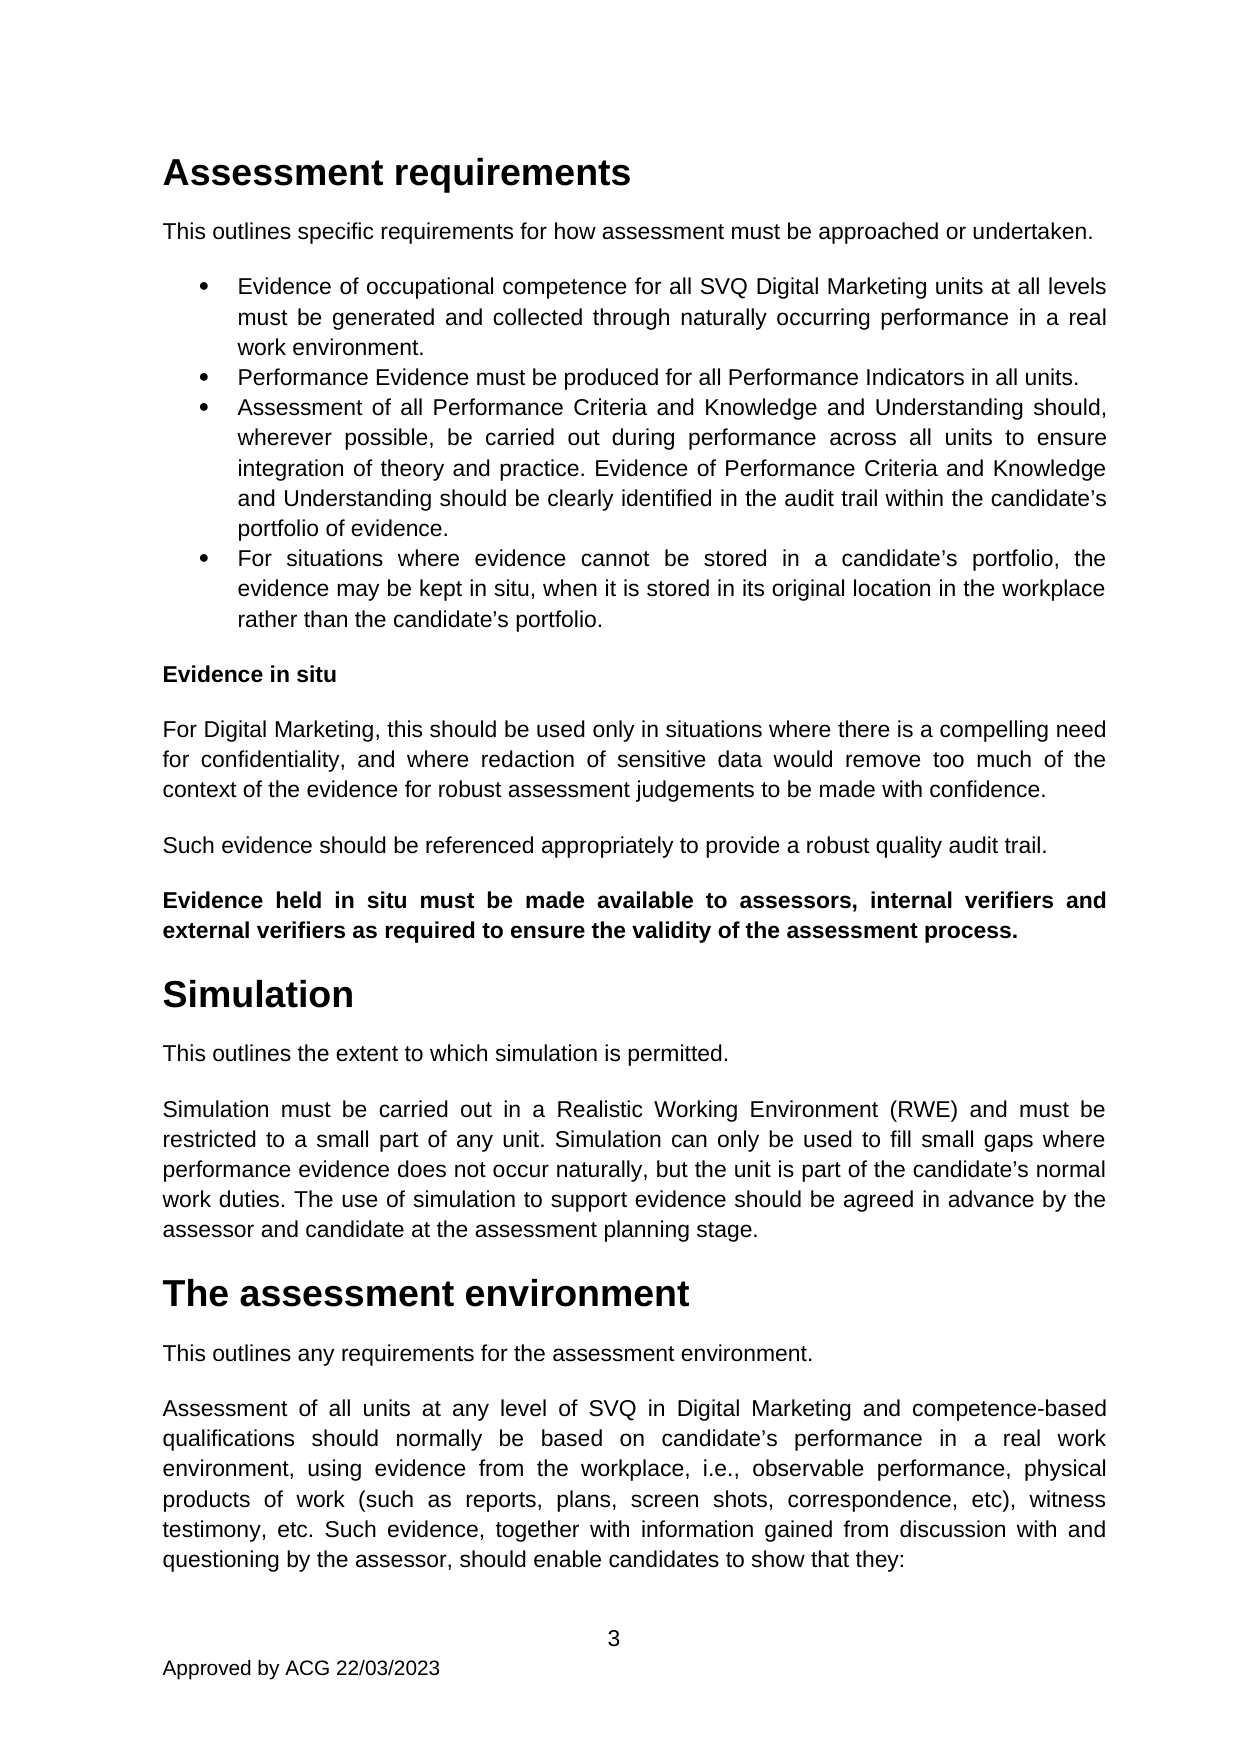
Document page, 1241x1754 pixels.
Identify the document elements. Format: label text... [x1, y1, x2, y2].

list Evidence of occupational competence for all SVQ Digital Marketing units at all levels must be generated and collected through naturally occurring performance in a real work environment. [200, 273, 1107, 360]
text This outlines any requirements for the assessment environment. [162, 1340, 1107, 1366]
text Assessment requirements [162, 150, 1107, 193]
text The assessment environment [162, 1272, 1107, 1315]
text Evidence held in situ must be made available to assessors, internal verifiers and external verifiers as required to ensure the validity of the assessment process. [162, 887, 1107, 943]
text Simulation [162, 972, 1107, 1015]
subtitle Evidence in situ [162, 661, 1107, 687]
text Assessment of all units at any level of SVQ in Digital Marketing and competence-based qualifications should normally be based on candidate’s performance in a real work environment, using evidence from the workplace, i.e., observable performance, physical products of work (such as reports, plans, screen shots, correspondence, etc), witness testimony, etc. Such evidence, together with information gained from discussion with and questioning by the assessor, should enable candidates to show that they: [162, 1395, 1107, 1572]
text Such evidence should be referenced appropriately to provide a robust quality audit trail. [162, 832, 1107, 858]
text This outlines the extent to which simulation is permitted. [162, 1040, 1107, 1067]
list For situations where evidence cannot be stored in a candidate’s portfolio, the evidence may be kept in situ, when it is stored in its original location in the workplace rather than the candidate’s portfolio. [200, 545, 1107, 632]
list Performance Evidence must be produced for all Performance Indicators in all units. [200, 364, 1107, 390]
text For Digital Marketing, this should be used only in situations where there is a compelling need for confidentiality, and where redaction of sensitive data would remove too much of the context of the evidence for robust assessment judgements to be made with confidence. [162, 716, 1107, 803]
text This outlines specific requirements for how assessment must be approached or undertaken. [162, 218, 1107, 244]
list Assessment of all Performance Criteria and Knowledge and Understanding should, wherever possible, be carried out during performance across all units to ensure integration of theory and practice. Evidence of Performance Criteria and Knowledge and Understanding should be clearly identified in the audit trail within the candidate’s portfolio of evidence. [200, 394, 1107, 541]
text Simulation must be carried out in a Realistic Working Environment (RWE) and must be restricted to a small part of any unit. Simulation can only be used to fill small gaps where performance evidence does not occur naturally, but the unit is part of the candidate’s normal work duties. The use of simulation to support evidence should be agreed in advance by the assessor and candidate at the assessment planning stage. [162, 1096, 1107, 1243]
